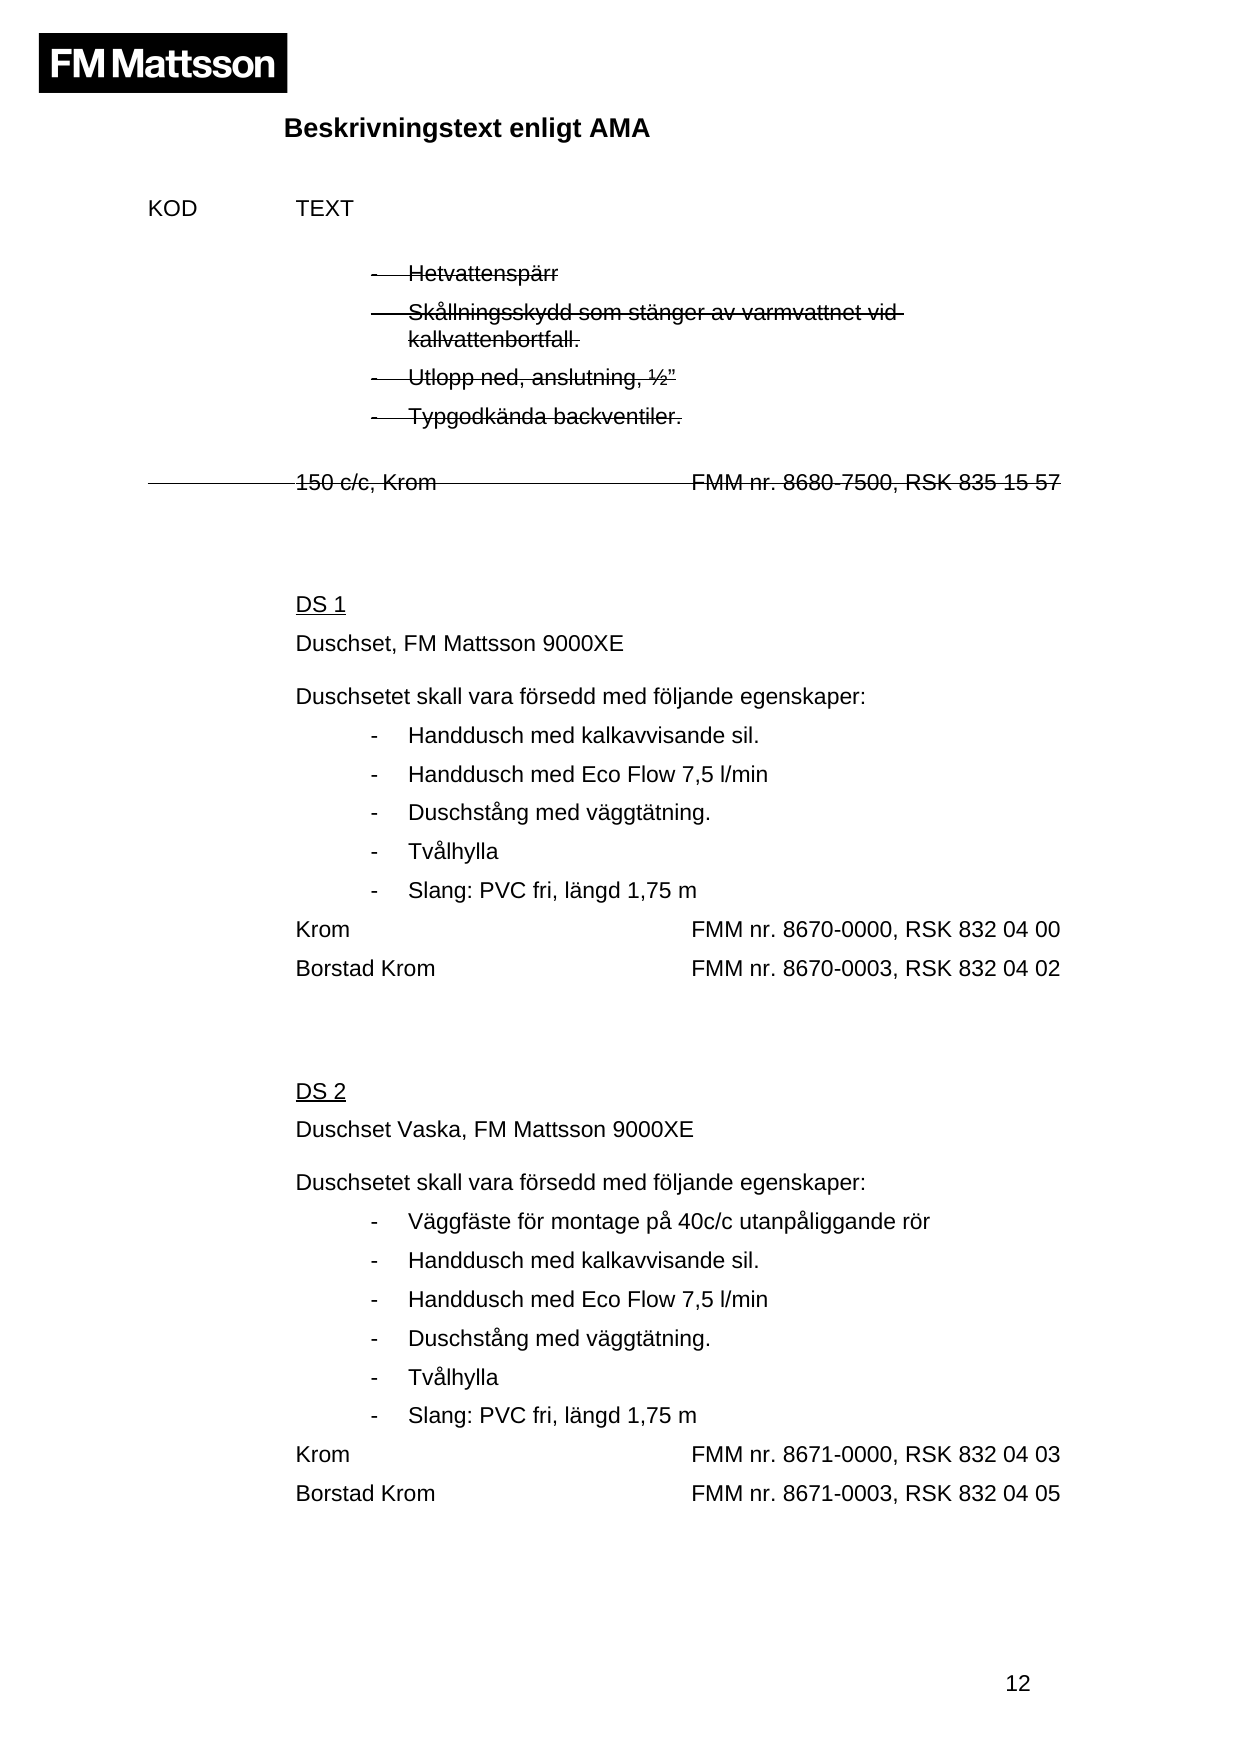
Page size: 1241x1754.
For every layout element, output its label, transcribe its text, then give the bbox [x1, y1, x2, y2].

list Borstad Krom FMM nr. 8671-0003, RSK 832 04 05 [148, 1480, 1093, 1506]
list Duschstång med väggtätning. [370, 799, 1004, 826]
text DS 2 X [295, 1078, 1004, 1104]
list Krom FMM nr. 8670-0000, RSK 832 04 00 [148, 916, 1093, 942]
list Handdusch med kalkavvisande sil. [370, 722, 1004, 748]
list Borstad Krom FMM nr. 8670-0003, RSK 832 04 02 [148, 955, 1093, 981]
text Duschset, FM Mattsson 9000XE [295, 630, 1004, 656]
list Utlopp ned, anslutning, ½” [370, 364, 1004, 391]
text Duschsetet skall vara försedd med följande egenskaper: [295, 683, 1004, 709]
list Typgodkända backventiler. [370, 403, 1004, 429]
text Duschset Vaska, FM Mattsson 9000XE [295, 1116, 1004, 1143]
list Krom FMM nr. 8671-0000, RSK 832 04 03 [148, 1441, 1093, 1467]
text Duschsetet skall vara försedd med följande egenskaper: [295, 1169, 1004, 1196]
list Duschstång med väggtätning. [370, 1324, 1004, 1351]
list Handdusch med Eco Flow 7,5 l/min [370, 761, 1004, 787]
list Handdusch med kalkavvisande sil. [370, 1247, 1004, 1273]
list Handdusch med Eco Flow 7,5 l/min [370, 1286, 1004, 1312]
list Skållningsskydd som stänger av varmvattnet vid kallvattenbortfall. [370, 299, 1004, 352]
list 150 c/c, Krom FMM nr. 8680-7500, RSK 835 15 57 [148, 468, 1093, 495]
list Tvålhylla [370, 838, 1004, 864]
list Slang: PVC fri, längd 1,75 m [370, 877, 1004, 903]
list Hetvattenspärr [370, 260, 1004, 287]
list Slang: PVC fri, längd 1,75 m [370, 1402, 1004, 1429]
picture [38, 33, 288, 93]
list Tvålhylla [370, 1363, 1004, 1390]
list Väggfäste för montage på 40c/c utanpåliggande rör [370, 1208, 1004, 1234]
text DS 1 X [295, 591, 1004, 618]
